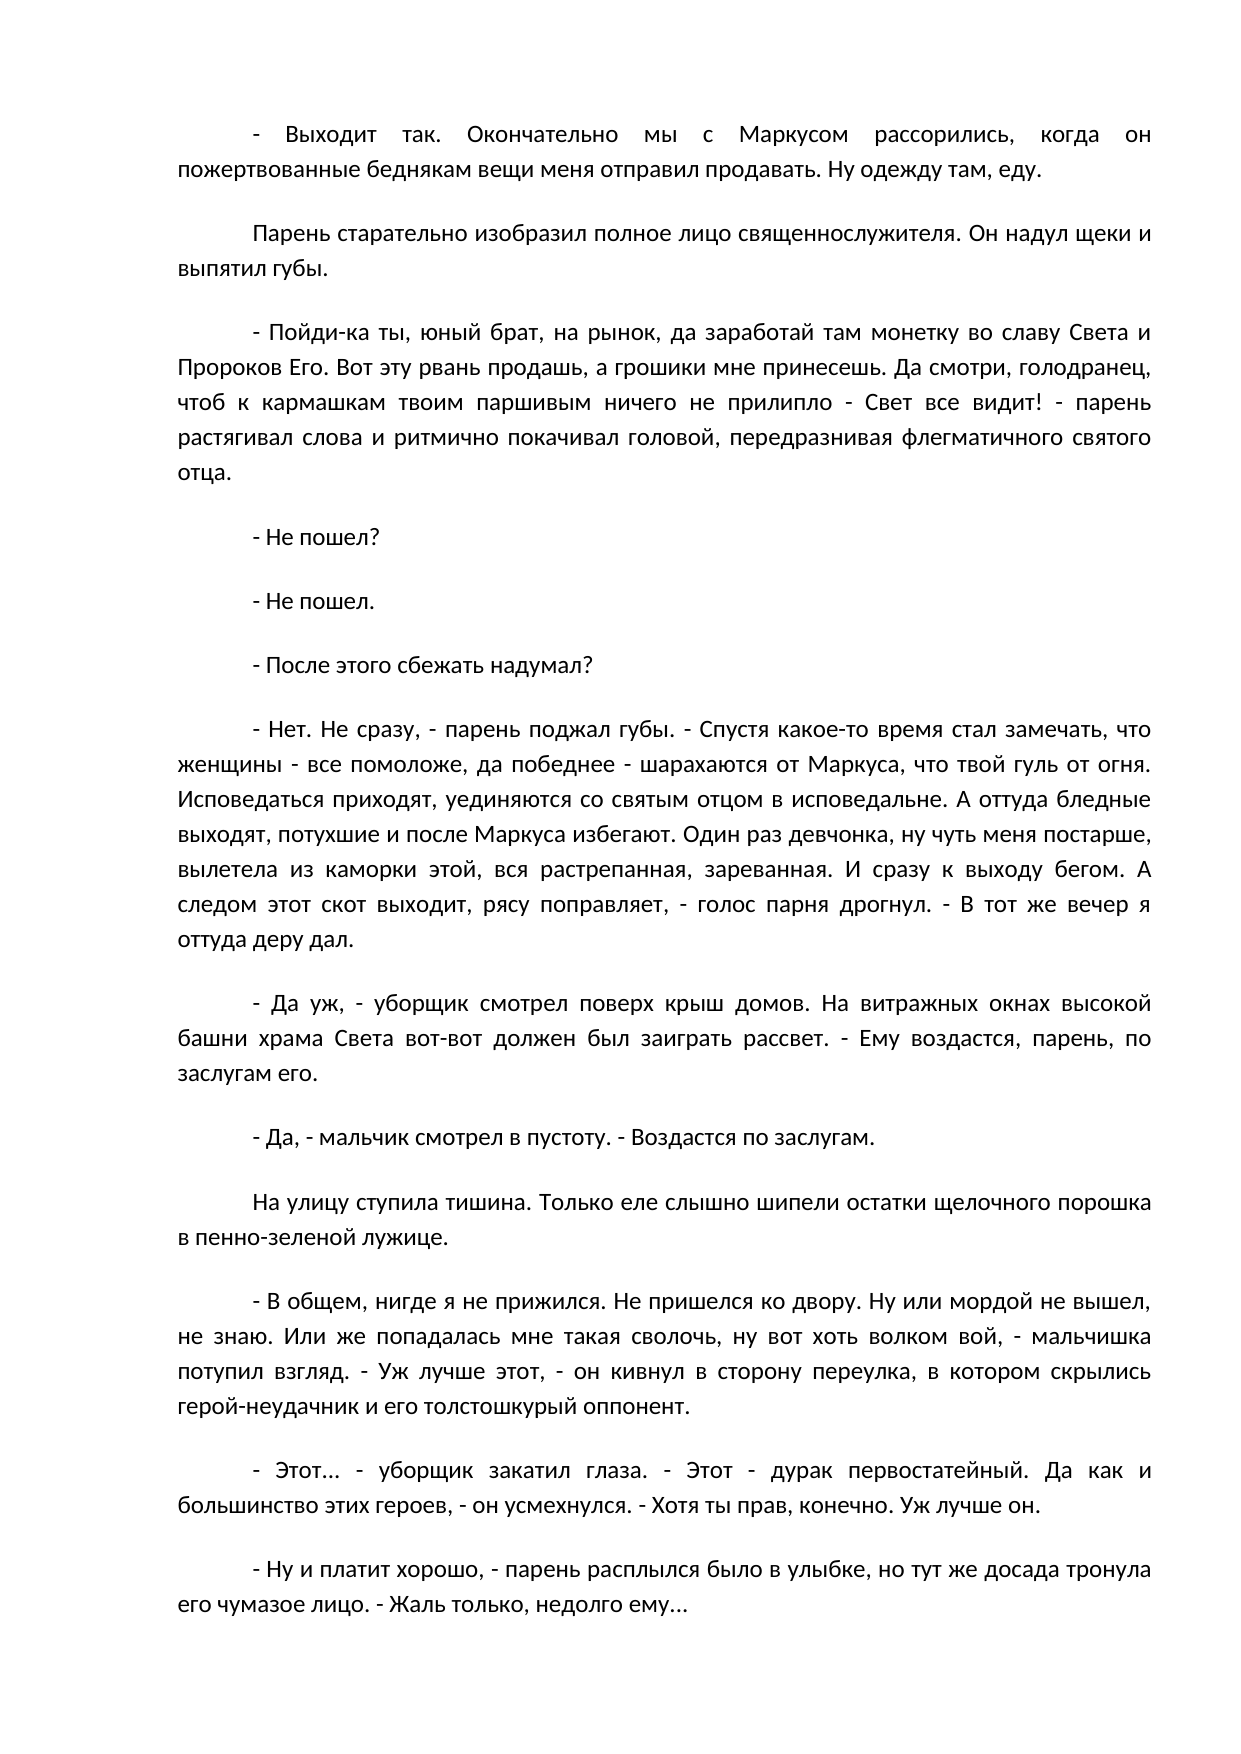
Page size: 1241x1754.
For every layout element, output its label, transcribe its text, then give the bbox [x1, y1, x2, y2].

text - Выходит так. Окончательно мы с Маркусом рассорились, когда он пожертвованные беднякам вещи меня отправил продавать. Ну одежду там, еду. [177, 118, 1152, 184]
text - Не пошел? [177, 521, 1152, 551]
text - Да, - мальчик смотрел в пустоту. - Воздастся по заслугам. [177, 1121, 1152, 1152]
text На улицу ступила тишина. Только еле слышно шипели остатки щелочного порошка в пенно-зеленой лужице. [177, 1186, 1152, 1251]
text - Пойди-ка ты, юный брат, на рынок, да заработай там монетку во славу Света и Пророков Его. Вот эту рвань продашь, а грошики мне принесешь. Да смотри, голодранец, чтоб к кармашкам твоим паршивым ничего не прилипло - Свет все видит! - парень растягивал слова и ритмично покачивал головой, передразнивая флегматичного святого отца. [177, 316, 1152, 487]
text - В общем, нигде я не прижился. Не пришелся ко двору. Ну или мордой не вышел, не знаю. Или же попадалась мне такая сволочь, ну вот хоть волком вой, - мальчишка потупил взгляд. - Уж лучше этот, - он кивнул в сторону переулка, в котором скрылись герой-неудачник и его толстошкурый оппонент. [177, 1285, 1152, 1420]
text - Ну и платит хорошо, - парень расплылся было в улыбке, но тут же досада тронула его чумазое лицо. - Жаль только, недолго ему... [177, 1553, 1152, 1619]
text Парень старательно изобразил полное лицо священнослужителя. Он надул щеки и выпятил губы. [177, 217, 1152, 283]
text - После этого сбежать надумал? [177, 649, 1152, 679]
text - Не пошел. [177, 585, 1152, 615]
text - Этот... - уборщик закатил глаза. - Этот - дурак первостатейный. Да как и большинство этих героев, - он усмехнулся. - Хотя ты прав, конечно. Уж лучше он. [177, 1454, 1152, 1519]
text - Нет. Не сразу, - парень поджал губы. - Спустя какое-то время стал замечать, что женщины - все помоложе, да победнее - шарахаются от Маркуса, что твой гуль от огня. Исповедаться приходят, уединяются со святым отцом в исповедальне. А оттуда бледные выходят, потухшие и после Маркуса избегают. Один раз девчонка, ну чуть меня постарше, вылетела из каморки этой, вся растрепанная, зареванная. И сразу к выходу бегом. А следом этот скот выходит, рясу поправляет, - голос парня дрогнул. - В тот же вечер я оттуда деру дал. [177, 713, 1152, 954]
text - Да уж, - уборщик смотрел поверх крыш домов. На витражных окнах высокой башни храма Света вот-вот должен был заиграть рассвет. - Ему воздастся, парень, по заслугам его. [177, 987, 1152, 1088]
